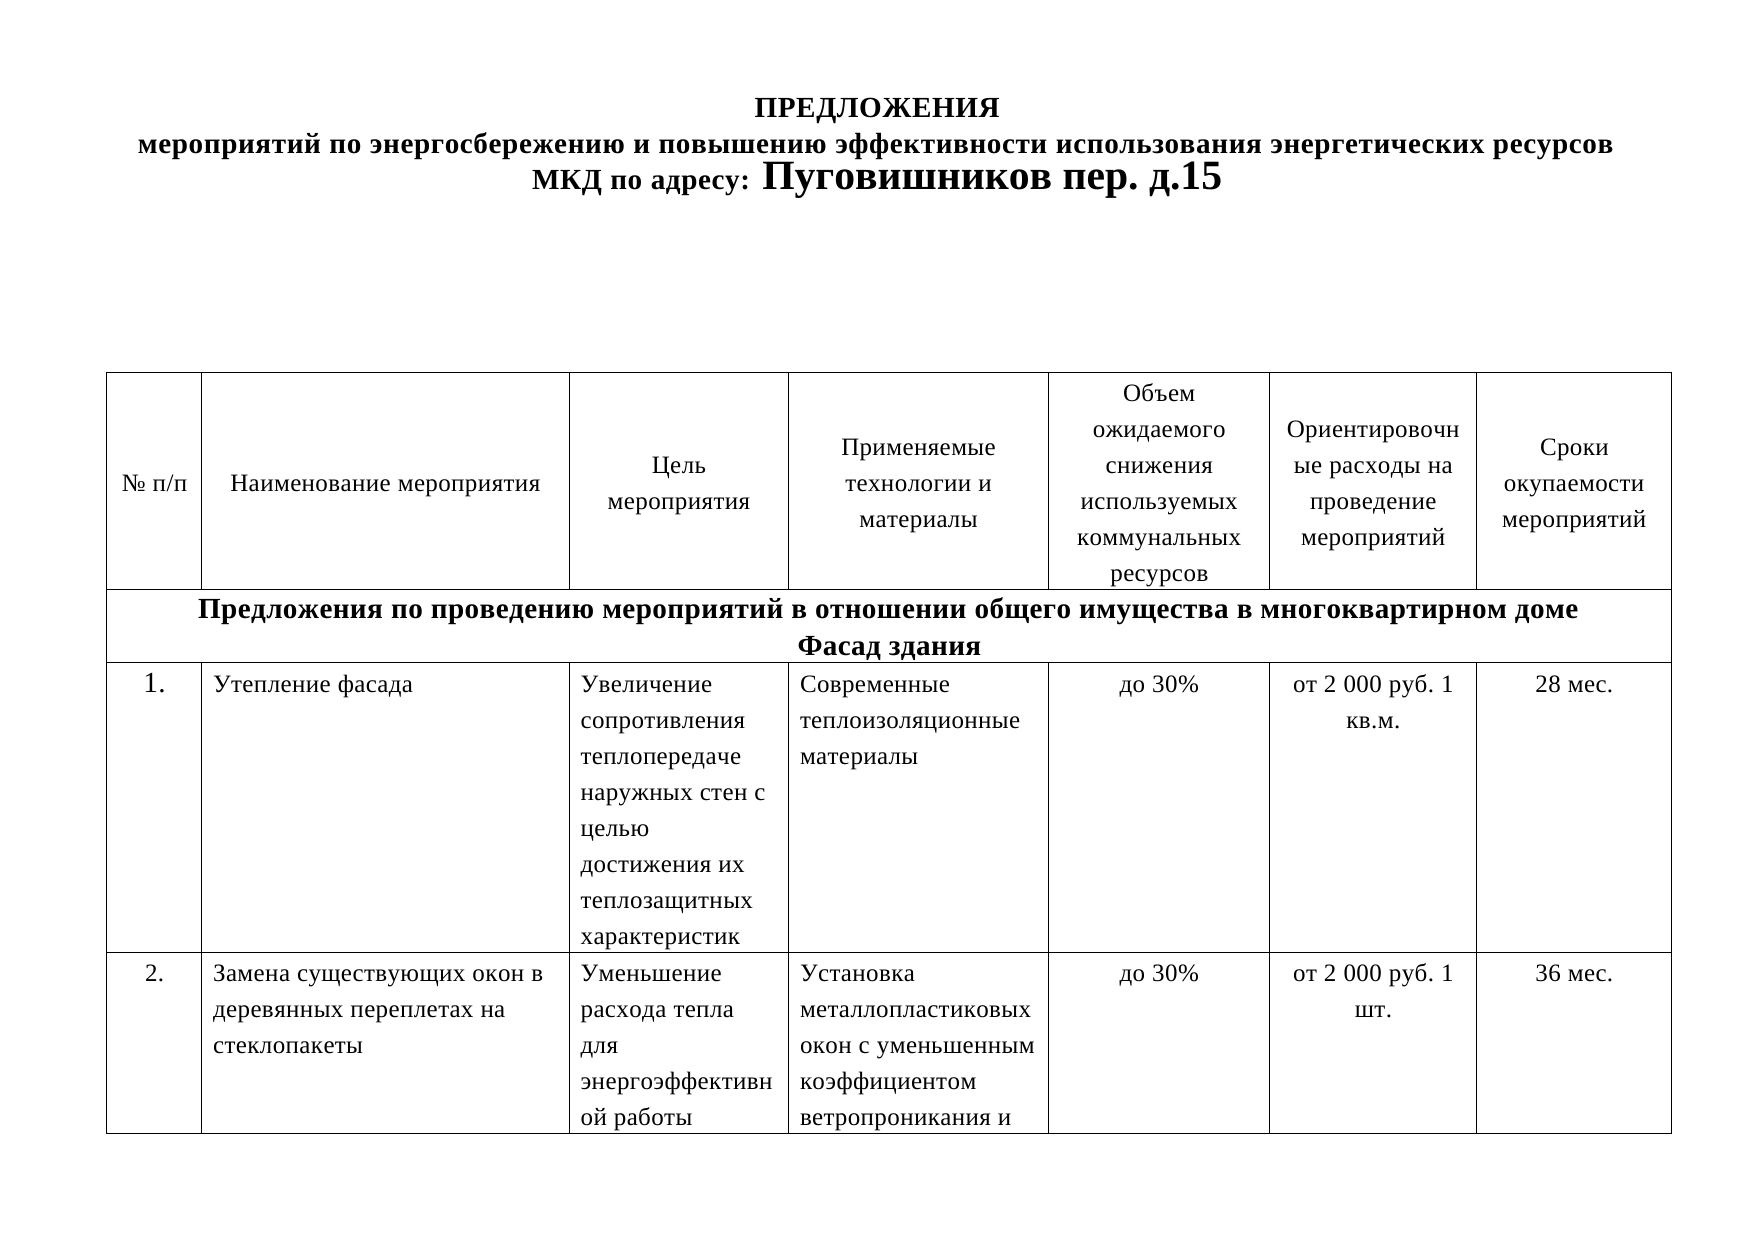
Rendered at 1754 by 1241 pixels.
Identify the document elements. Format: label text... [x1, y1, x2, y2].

text ПРЕДЛОЖЕНИЯ [118, 88, 1636, 124]
table_header № п/п [107, 373, 201, 589]
table_cell 28 мес. [1477, 663, 1671, 952]
table_cell Утепление фасада [202, 663, 569, 952]
table_cell 2. [107, 953, 201, 1133]
table_cell от 2 000 руб. 1 кв.м. [1270, 663, 1476, 952]
table_header Ориентировочные расходы на проведение мероприятий [1270, 373, 1476, 589]
table_header Применяемые технологии и материалы [789, 373, 1048, 589]
table_header Сроки окупаемости мероприятий [1477, 373, 1671, 589]
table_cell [789, 953, 1048, 1133]
table_cell Современные теплоизоляционные материалы [789, 663, 1048, 952]
table_cell Предложения по проведению мероприятий в отношении общего имущества в многоквартирном доме Фасад здания [107, 590, 1671, 662]
table_cell Увеличение сопротивления теплопередаче наружных стен с целью достижения их теплозащитных характеристик [570, 663, 788, 952]
table_cell от 2 000 руб. 1 шт. [1270, 953, 1476, 1133]
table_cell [570, 953, 788, 1133]
table_cell до 30% [1049, 953, 1269, 1133]
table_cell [202, 953, 569, 1133]
table_header Объем ожидаемого снижения используемых коммунальных ресурсов [1049, 373, 1269, 589]
table_cell до 30% [1049, 663, 1269, 952]
table_header Наименование мероприятия [202, 373, 569, 589]
text мероприятий по энергосбережению и повышению эффективности использования энергетических ресурсов МКД по адресу: Пуговишников пер. д.15 [118, 124, 1636, 197]
table_header Цель мероприятия [570, 373, 788, 589]
table_cell 36 мес. [1477, 953, 1671, 1133]
table_cell 1. [107, 663, 201, 952]
